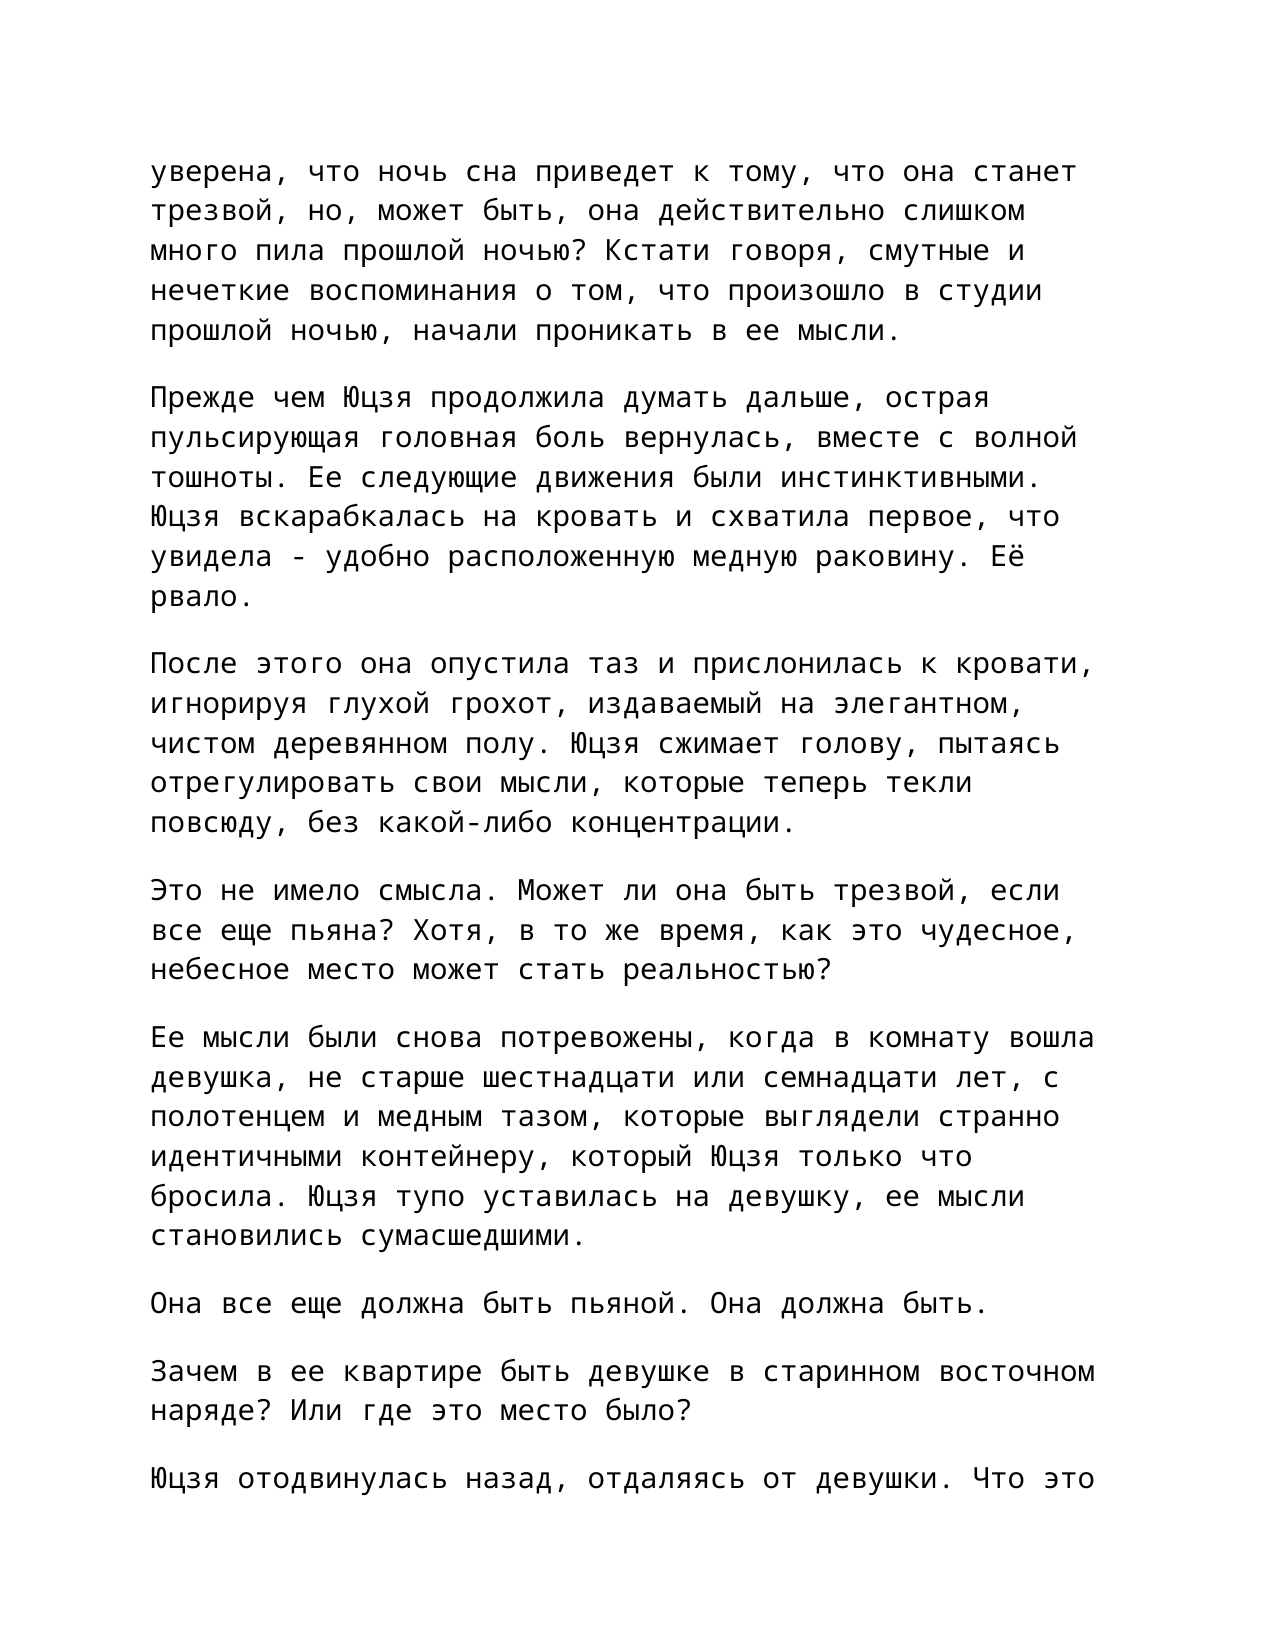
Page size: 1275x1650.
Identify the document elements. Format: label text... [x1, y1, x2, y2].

text Прежде чем Юцзя продолжила думать дальше, острая пульсирующая головная боль вернулась, вместе с волной тошноты. Ее следующие движения были инстинктивными. Юцзя вскарабкалась на кровать и схватила первое, что увидела - удобно расположенную медную раковину. Её рвало. [150, 376, 1125, 614]
text Ее мысли были снова потревожены, когда в комнату вошла девушка, не старше шестнадцати или семнадцати лет, с полотенцем и медным тазом, которые выглядели странно идентичными контейнеру, который Юцзя только что бросила. Юцзя тупо уставилась на девушку, ее мысли становились сумасшедшими. [150, 1016, 1125, 1254]
text Она все еще должна быть пьяной. Она должна быть. [150, 1282, 1125, 1322]
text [150, 1457, 1125, 1497]
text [150, 150, 1125, 348]
text Это не имело смысла. Может ли она быть трезвой, если все еще пьяна? Хотя, в то же время, как это чудесное, небесное место может стать реальностью? [150, 869, 1125, 988]
text После этого она опустила таз и прислонилась к кровати, игнорируя глухой грохот, издаваемый на элегантном, чистом деревянном полу. Юцзя сжимает голову, пытаясь отрегулировать свои мысли, которые теперь текли повсюду, без какой-либо концентрации. [150, 643, 1125, 841]
text Зачем в ее квартире быть девушке в старинном восточном наряде? Или где это место было? [150, 1350, 1125, 1429]
